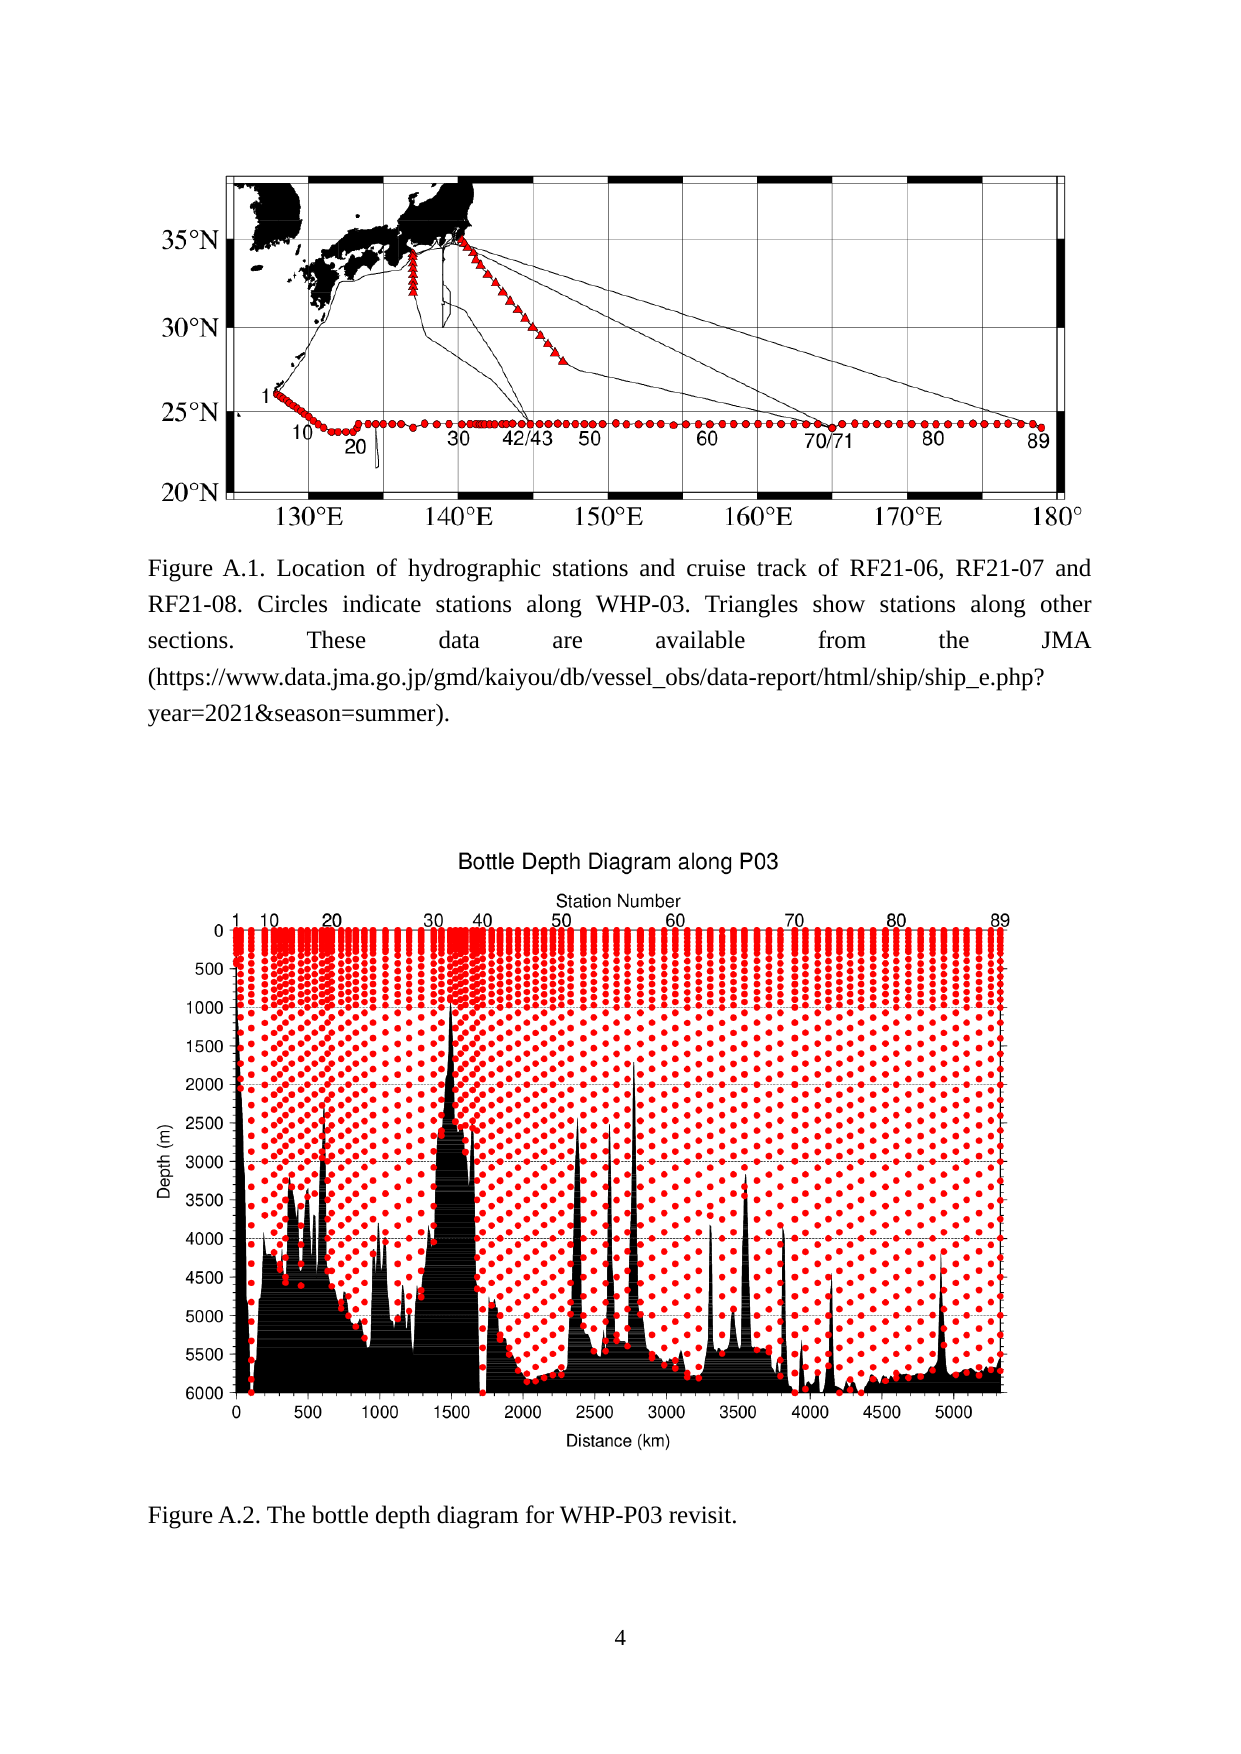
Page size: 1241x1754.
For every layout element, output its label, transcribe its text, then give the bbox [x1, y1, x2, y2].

picture [147, 804, 1093, 1472]
text Figure A.1. Location of hydrographic stations and cruise track of RF21-06, RF21-07 and RF21-08. Circles indicate stations along WHP-03. Triangles show stations along other sections. These data are available from the JMA (https://www.data.jma.go.jp/gmd/kaiyou/db/vessel_obs/data-report/html/ship/ship_e.php?year=2021&season=summer). [148, 549, 1092, 731]
text Figure A.2. The bottle depth diagram for WHP-P03 revisit. [148, 1497, 1092, 1533]
picture [153, 165, 1084, 532]
